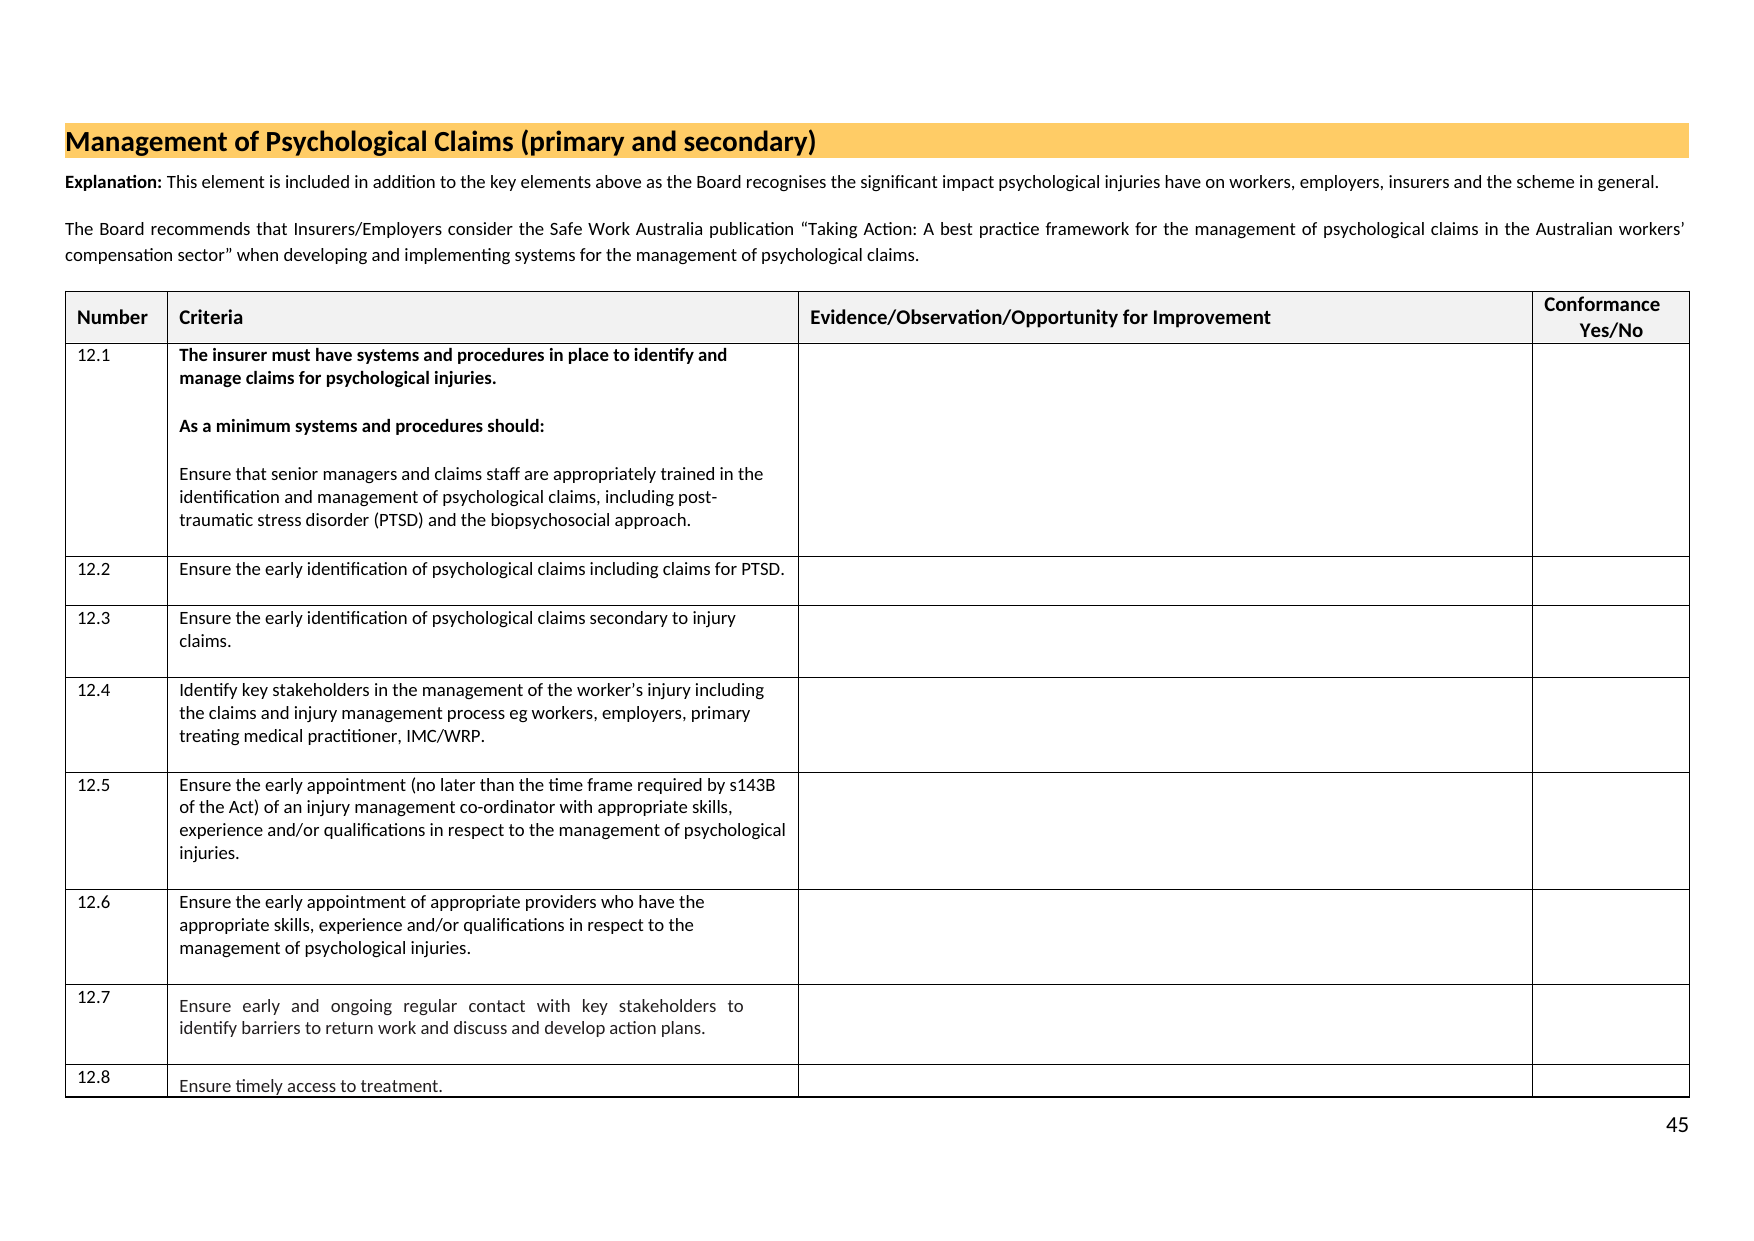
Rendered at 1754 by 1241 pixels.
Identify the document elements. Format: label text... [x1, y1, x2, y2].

table_cell Ensure early and ongoing regular contact with key stakeholders to identify barriers to return work and discuss and develop action plans. [168, 985, 798, 1064]
table_header Conformance Yes/No [1533, 292, 1689, 342]
subtitle Management of Psychological Claims (primary and secondary) [65, 123, 1689, 158]
table_cell Identify key stakeholders in the management of the worker’s injury including the claims and injury management process eg workers, employers, primary treating medical practitioner, IMC/WRP. [168, 678, 798, 772]
table_cell [1533, 678, 1689, 772]
table_header Criteria [168, 292, 798, 342]
table_cell 12.5 [66, 773, 167, 889]
text The Board recommends that Insurers/Employers consider the Safe Work Australia publication “Taking Action: A best practice framework for the management of psychological claims in the Australian workers’ compensation sector” when developing and implementing systems for the management of psychological claims. [65, 217, 1689, 266]
table_cell Ensure the early appointment (no later than the time frame required by s143B of the Act) of an injury management co-ordinator with appropriate skills, experience and/or qualifications in respect to the management of psychological injuries. [168, 773, 798, 889]
table_cell [799, 557, 1532, 605]
table_cell [1533, 890, 1689, 984]
table_cell 12.7 [66, 985, 167, 1064]
table_cell [1533, 606, 1689, 677]
table_cell [1533, 773, 1689, 889]
table_cell 12.6 [66, 890, 167, 984]
table_cell [799, 344, 1532, 556]
table_cell 12.2 [66, 557, 167, 605]
table_cell [799, 606, 1532, 677]
table_cell Ensure the early identification of psychological claims secondary to injury claims. [168, 606, 798, 677]
table_cell [1533, 557, 1689, 605]
table_cell 12.4 [66, 678, 167, 772]
table_cell Ensure the early appointment of appropriate providers who have the appropriate skills, experience and/or qualifications in respect to the management of psychological injuries. [168, 890, 798, 984]
table_cell Ensure the early identification of psychological claims including claims for PTSD. [168, 557, 798, 605]
table_cell The insurer must have systems and procedures in place to identify and manage claims for psychological injuries. As a minimum systems and procedures should: Ensure that senior managers and claims staff are appropriately trained in the identification and management of psychological claims, including post-traumatic stress disorder (PTSD) and the biopsychosocial approach. [168, 344, 798, 556]
table_cell [799, 773, 1532, 889]
table_cell 12.1 [66, 344, 167, 556]
table_cell 12.8 [66, 1065, 167, 1096]
table_header Number [66, 292, 167, 342]
text Explanation: This element is included in addition to the key elements above as the Board recognises the significant impact psychological injuries have on workers, employers, insurers and the scheme in general. [65, 170, 1689, 193]
table_cell Ensure timely access to treatment. [168, 1065, 798, 1096]
table_cell [799, 678, 1532, 772]
table_cell [1533, 985, 1689, 1064]
table_cell [799, 890, 1532, 984]
table_cell [799, 1065, 1532, 1096]
table_cell [1533, 1065, 1689, 1096]
table_cell [799, 985, 1532, 1064]
table_header Evidence/Observation/Opportunity for Improvement [799, 292, 1532, 342]
table_cell [1533, 344, 1689, 556]
table_cell 12.3 [66, 606, 167, 677]
